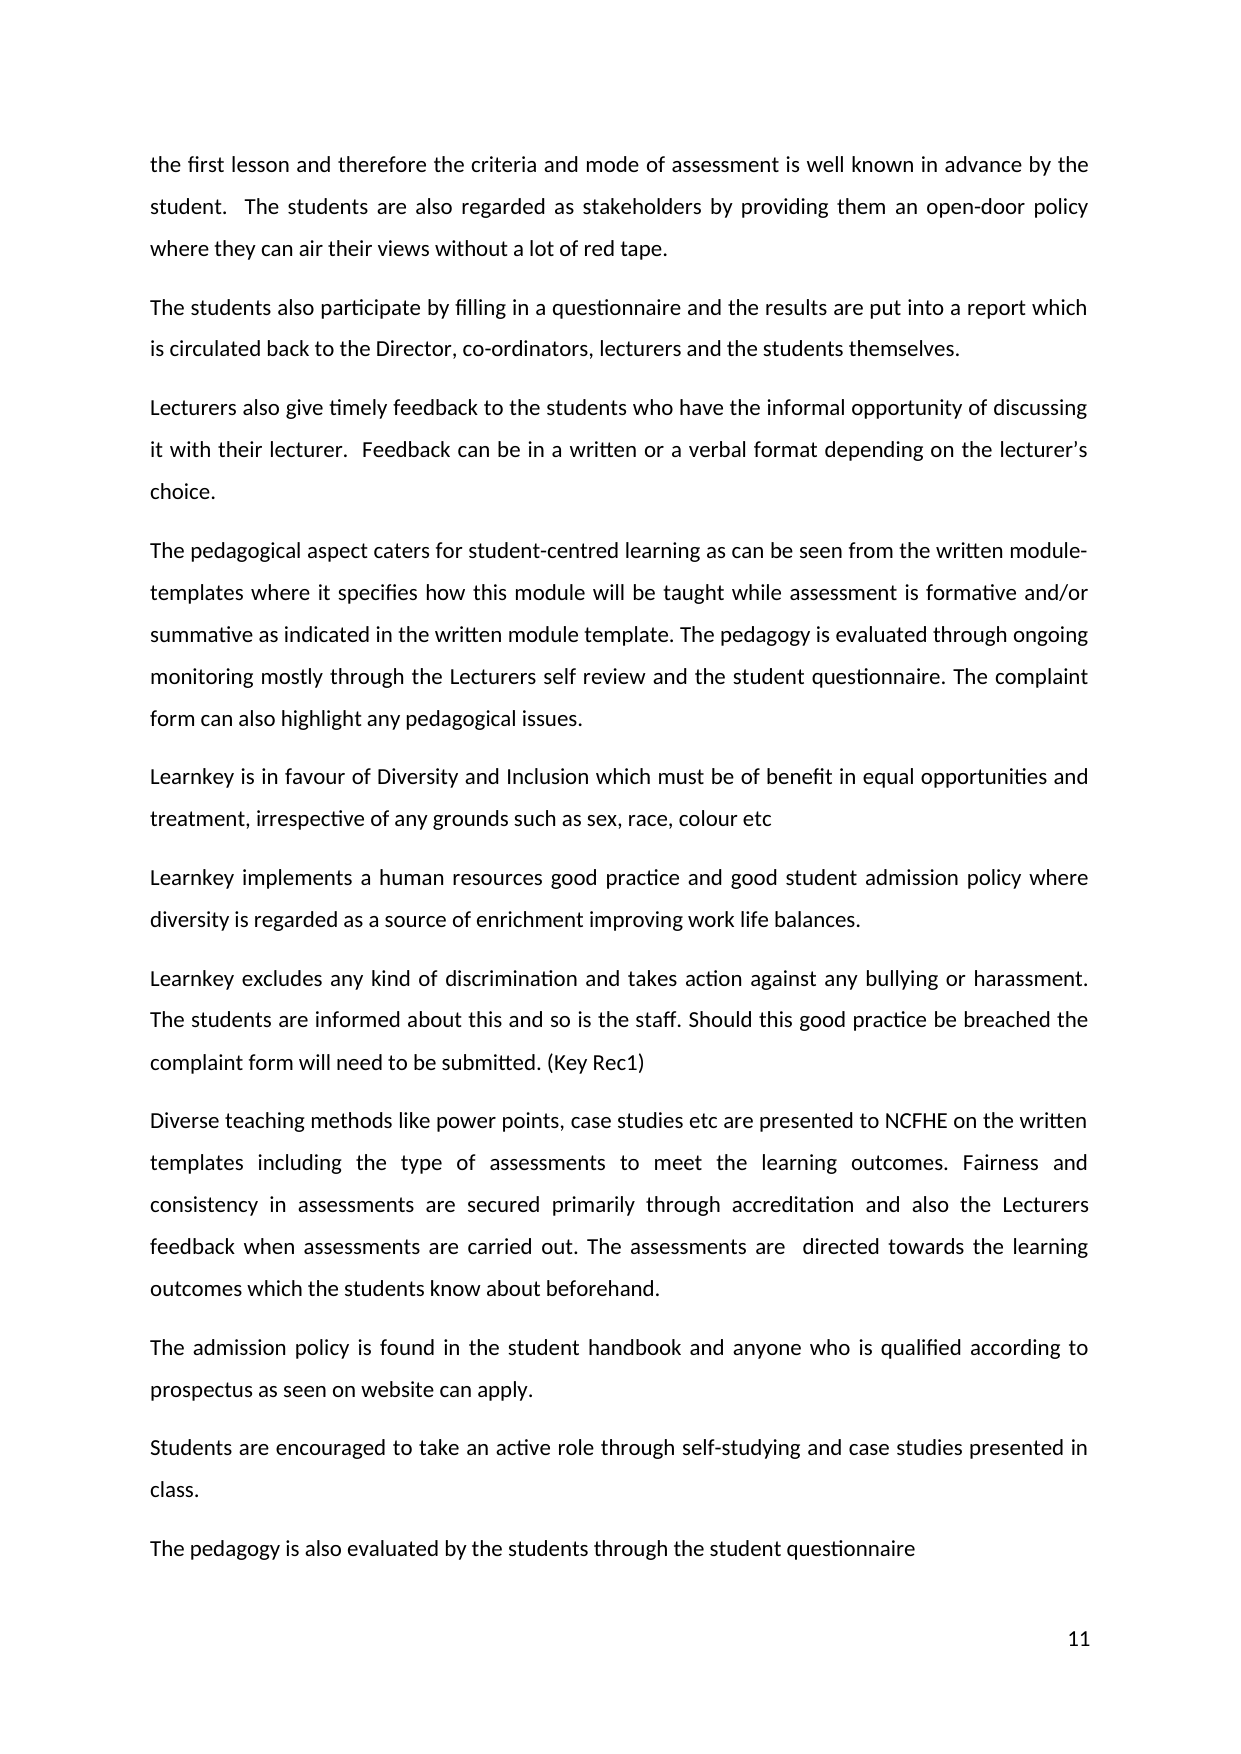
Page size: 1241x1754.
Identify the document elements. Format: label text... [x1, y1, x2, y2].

text Learnkey implements a human resources good practice and good student admission policy where diversity is regarded as a source of enrichment improving work life balances. [150, 863, 1090, 933]
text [150, 150, 1090, 262]
text Learnkey excludes any kind of discrimination and takes action against any bullying or harassment. The students are informed about this and so is the staff. Should this good practice be breached the complaint form will need to be submitted. (Key Rec1) [150, 964, 1090, 1076]
text Lecturers also give timely feedback to the students who have the informal opportunity of discussing it with their lecturer. Feedback can be in a written or a verbal format depending on the lecturer’s choice. [150, 393, 1090, 505]
text The students also participate by filling in a questionnaire and the results are put into a report which is circulated back to the Director, co-ordinators, lecturers and the students themselves. [150, 293, 1090, 363]
text Diverse teaching methods like power points, case studies etc are presented to NCFHE on the written templates including the type of assessments to meet the learning outcomes. Fairness and consistency in assessments are secured primarily through accreditation and also the Lecturers feedback when assessments are carried out. The assessments are directed towards the learning outcomes which the students know about beforehand. [150, 1106, 1090, 1302]
text The pedagogical aspect caters for student-centred learning as can be seen from the written module-templates where it specifies how this module will be taught while assessment is formative and/or summative as indicated in the written module template. The pedagogy is evaluated through ongoing monitoring mostly through the Lecturers self review and the student questionnaire. The complaint form can also highlight any pedagogical issues. [150, 536, 1090, 732]
text The admission policy is found in the student handbook and anyone who is qualified according to prospectus as seen on website can apply. [150, 1333, 1090, 1403]
text Students are encouraged to take an active role through self-studying and case studies presented in class. [150, 1433, 1090, 1503]
text The pedagogy is also evaluated by the students through the student questionnaire [150, 1534, 1090, 1562]
text Learnkey is in favour of Diversity and Inclusion which must be of benefit in equal opportunities and treatment, irrespective of any grounds such as sex, race, colour etc [150, 762, 1090, 832]
